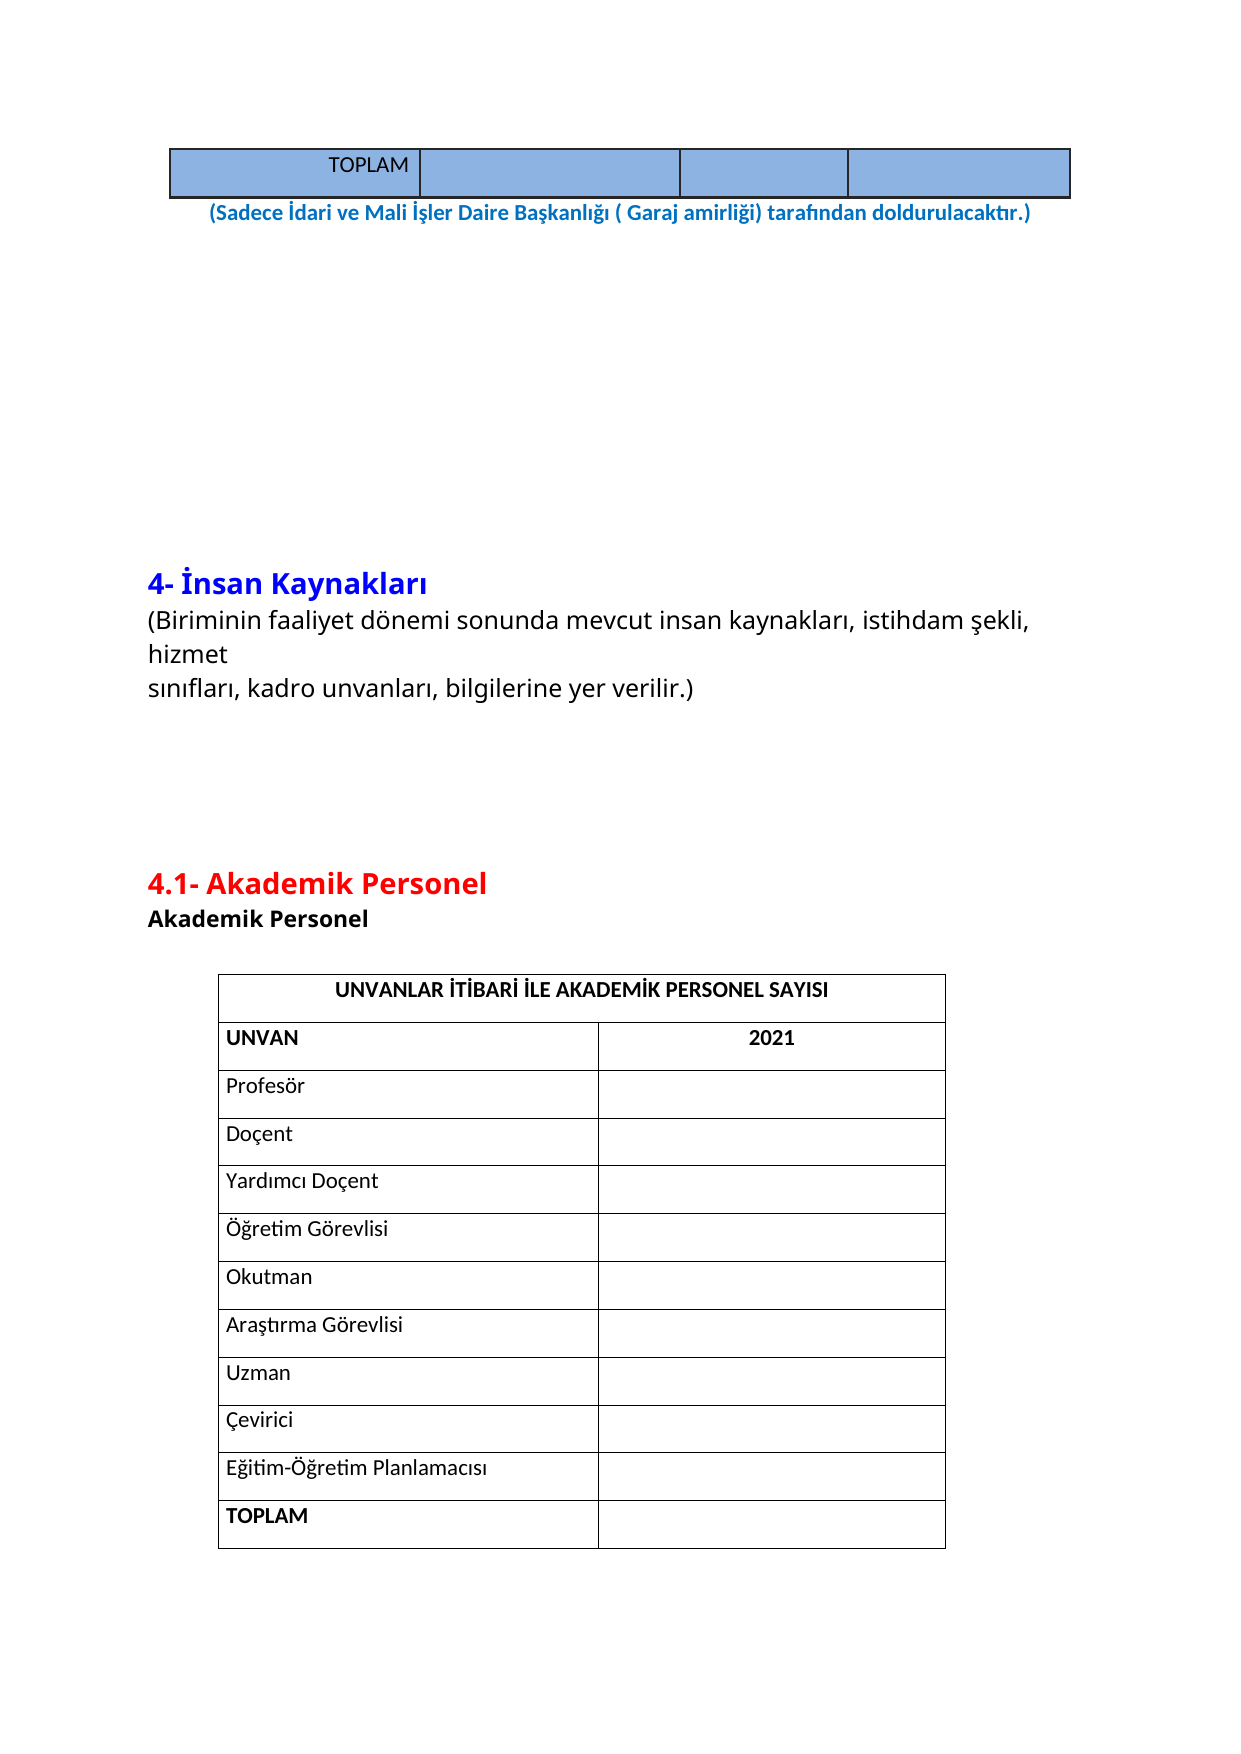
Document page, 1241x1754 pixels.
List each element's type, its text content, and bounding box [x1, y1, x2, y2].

table_cell Yardımcı Doçent [219, 1166, 598, 1213]
table_cell Profesör [219, 1071, 598, 1118]
table_cell [681, 150, 847, 196]
table_cell TOPLAM [219, 1501, 598, 1548]
table_cell UNVAN [219, 1023, 598, 1070]
table_cell Öğretim Görevlisi [219, 1214, 598, 1261]
table_cell [599, 1166, 945, 1213]
text 4.1- Akademik Personel [148, 863, 1093, 903]
table_cell Doçent [219, 1119, 598, 1165]
table_cell [599, 1262, 945, 1309]
table_cell [599, 1214, 945, 1261]
table_cell TOPLAM [171, 150, 419, 196]
table_cell [599, 1071, 945, 1118]
table_cell Uzman [219, 1358, 598, 1404]
table_cell [421, 150, 679, 196]
text 4- İnsan Kaynakları [148, 563, 1093, 603]
table_cell [849, 150, 1069, 196]
table_cell Çevirici [219, 1406, 598, 1452]
table_cell Araştırma Görevlisi [219, 1310, 598, 1357]
text (Sadece İdari ve Mali İşler Daire Başkanlığı ( Garaj amirliği) tarafından doldurulacaktır.) [148, 198, 1093, 227]
table_cell [599, 1406, 945, 1452]
table_header UNVANLAR İTİBARİ İLE AKADEMİK PERSONEL SAYISI [219, 975, 945, 1022]
text Akademik Personel [148, 903, 1093, 934]
table_cell [599, 1453, 945, 1500]
table_cell [599, 1310, 945, 1357]
text (Biriminin faaliyet dönemi sonunda mevcut insan kaynakları, istihdam şekli, hizmet [148, 603, 1093, 671]
table_cell Okutman [219, 1262, 598, 1309]
table_cell [599, 1119, 945, 1165]
table_cell [599, 1358, 945, 1404]
text sınıfları, kadro unvanları, bilgilerine yer verilir.) [148, 671, 1093, 705]
table_cell Eğitim-Öğretim Planlamacısı [219, 1453, 598, 1500]
table_cell 2021 [599, 1023, 945, 1070]
table_cell [599, 1501, 945, 1548]
